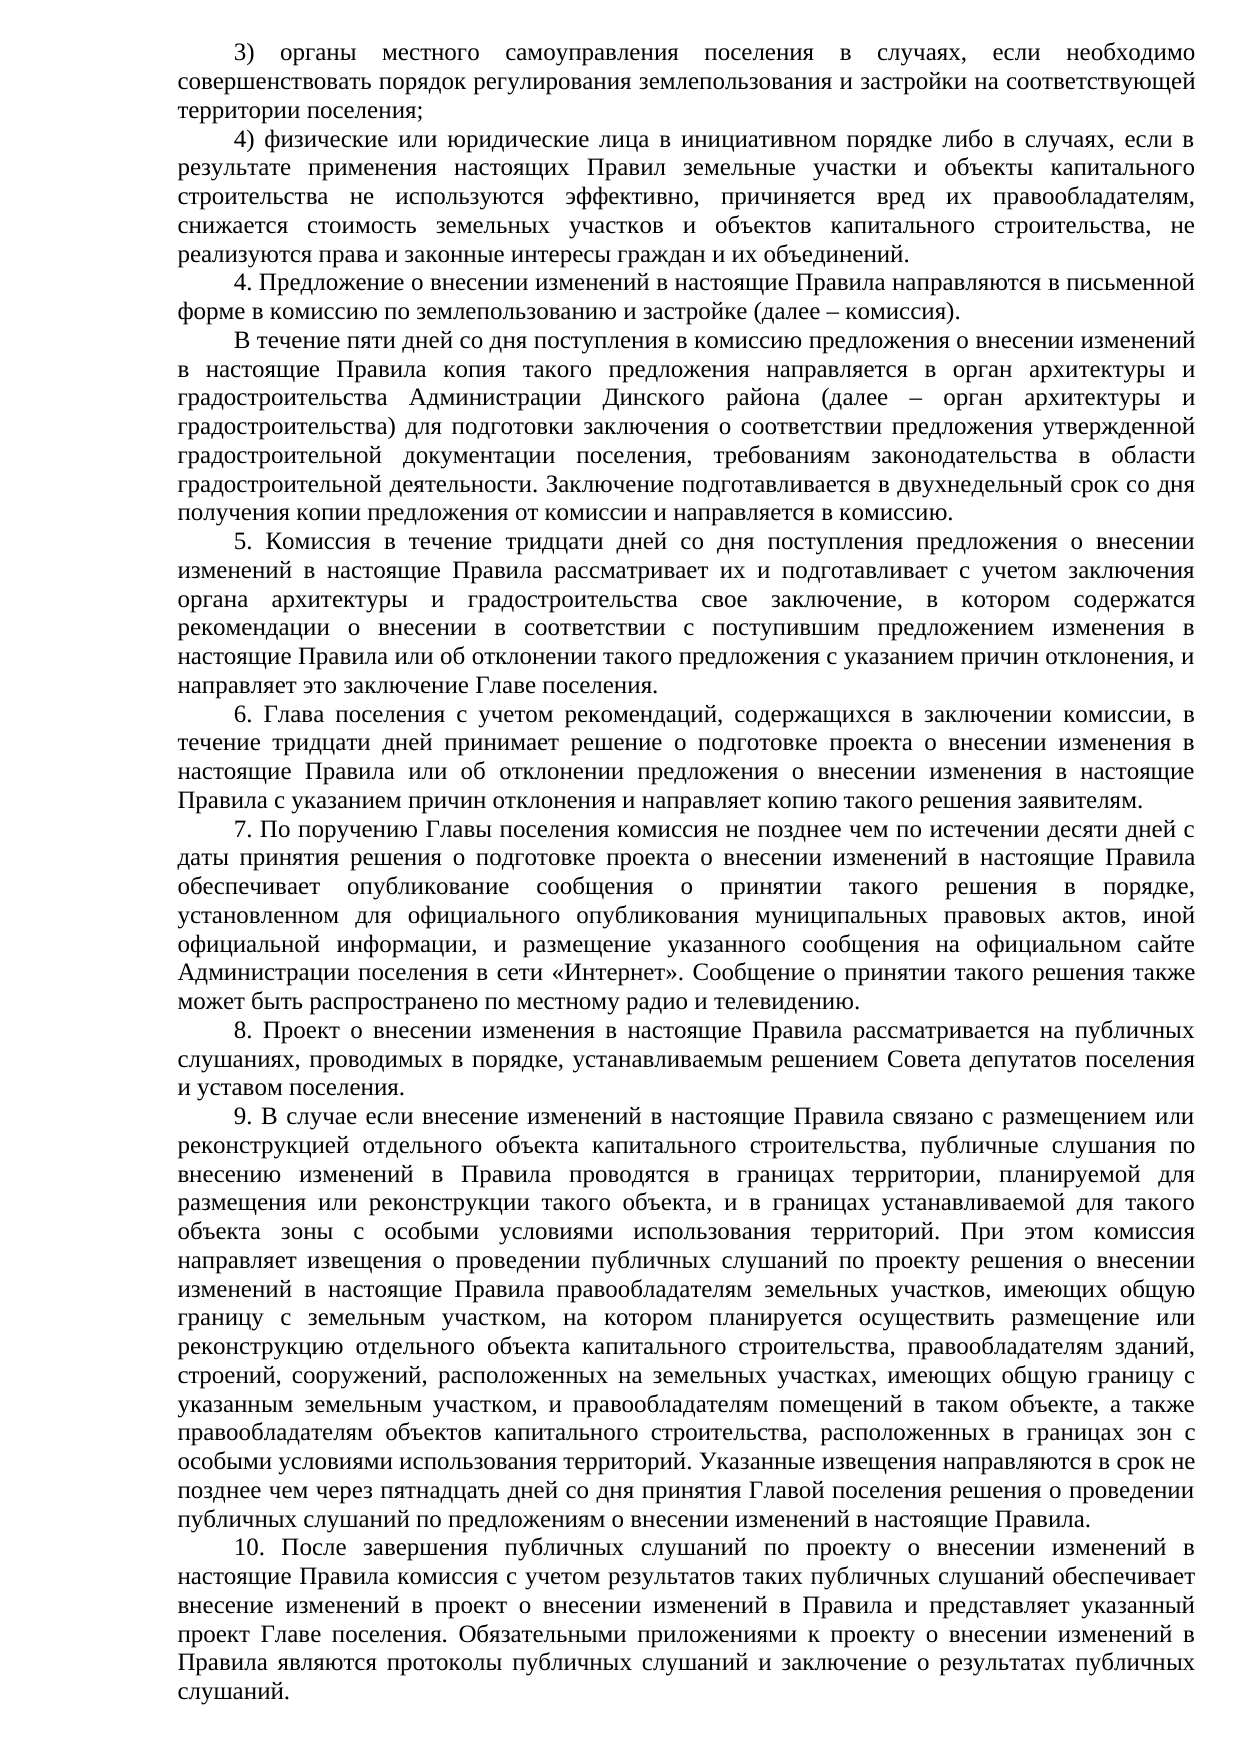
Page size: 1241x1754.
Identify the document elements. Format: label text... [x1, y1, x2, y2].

text 7. По поручению Главы поселения комиссия не позднее чем по истечении десяти дней с даты принятия решения о подготовке проекта о внесении изменений в настоящие Правила обеспечивает опубликование сообщения о принятии такого решения в порядке, установленном для официального опубликования муниципальных правовых актов, иной официальной информации, и размещение указанного сообщения на официальном сайте Администрации поселения в сети «Интернет». Сообщение о принятии такого решения также может быть распространено по местному радио и телевидению. [177, 814, 1196, 1015]
text 3) органы местного самоуправления поселения в случаях, если необходимо совершенствовать порядок регулирования землепользования и застройки на соответствующей территории поселения; [177, 37, 1196, 124]
text 6. Глава поселения с учетом рекомендаций, содержащихся в заключении комиссии, в течение тридцати дней принимает решение о подготовке проекта о внесении изменения в настоящие Правила или об отклонении предложения о внесении изменения в настоящие Правила с указанием причин отклонения и направляет копию такого решения заявителям. [177, 699, 1196, 814]
text 4) физические или юридические лица в инициативном порядке либо в случаях, если в результате применения настоящих Правил земельные участки и объекты капитального строительства не используются эффективно, причиняется вред их правообладателям, снижается стоимость земельных участков и объектов капитального строительства, не реализуются права и законные интересы граждан и их объединений. [177, 124, 1196, 267]
text 9. В случае если внесение изменений в настоящие Правила связано с размещением или реконструкцией отдельного объекта капитального строительства, публичные слушания по внесению изменений в Правила проводятся в границах территории, планируемой для размещения или реконструкции такого объекта, и в границах устанавливаемой для такого объекта зоны с особыми условиями использования территорий. При этом комиссия направляет извещения о проведении публичных слушаний по проекту решения о внесении изменений в настоящие Правила правообладателям земельных участков, имеющих общую границу с земельным участком, на котором планируется осуществить размещение или реконструкцию отдельного объекта капитального строительства, правообладателям зданий, строений, сооружений, расположенных на земельных участках, имеющих общую границу с указанным земельным участком, и правообладателям помещений в таком объекте, а также правообладателям объектов капитального строительства, расположенных в границах зон с особыми условиями использования территорий. Указанные извещения направляются в срок не позднее чем через пятнадцать дней со дня принятия Главой поселения решения о проведении публичных слушаний по предложениям о внесении изменений в настоящие Правила. [177, 1101, 1196, 1532]
text 10. После завершения публичных слушаний по проекту о внесении изменений в настоящие Правила комиссия с учетом результатов таких публичных слушаний обеспечивает внесение изменений в проект о внесении изменений в Правила и представляет указанный проект Главе поселения. Обязательными приложениями к проекту о внесении изменений в Правила являются протоколы публичных слушаний и заключение о результатах публичных слушаний. [177, 1532, 1196, 1705]
text 8. Проект о внесении изменения в настоящие Правила рассматривается на публичных слушаниях, проводимых в порядке, устанавливаемым решением Совета депутатов поселения и уставом поселения. [177, 1015, 1196, 1101]
text 4. Предложение о внесении изменений в настоящие Правила направляются в письменной форме в комиссию по землепользованию и застройке (далее – комиссия). [177, 267, 1196, 325]
text 5. Комиссия в течение тридцати дней со дня поступления предложения о внесении изменений в настоящие Правила рассматривает их и подготавливает с учетом заключения органа архитектуры и градостроительства свое заключение, в котором содержатся рекомендации о внесении в соответствии с поступившим предложением изменения в настоящие Правила или об отклонении такого предложения с указанием причин отклонения, и направляет это заключение Главе поселения. [177, 526, 1196, 699]
text В течение пяти дней со дня поступления в комиссию предложения о внесении изменений в настоящие Правила копия такого предложения направляется в орган архитектуры и градостроительства Администрации Динского района (далее – орган архитектуры и градостроительства) для подготовки заключения о соответствии предложения утвержденной градостроительной документации поселения, требованиям законодательства в области градостроительной деятельности. Заключение подготавливается в двухнедельный срок со дня получения копии предложения от комиссии и направляется в комиссию. [177, 325, 1196, 526]
